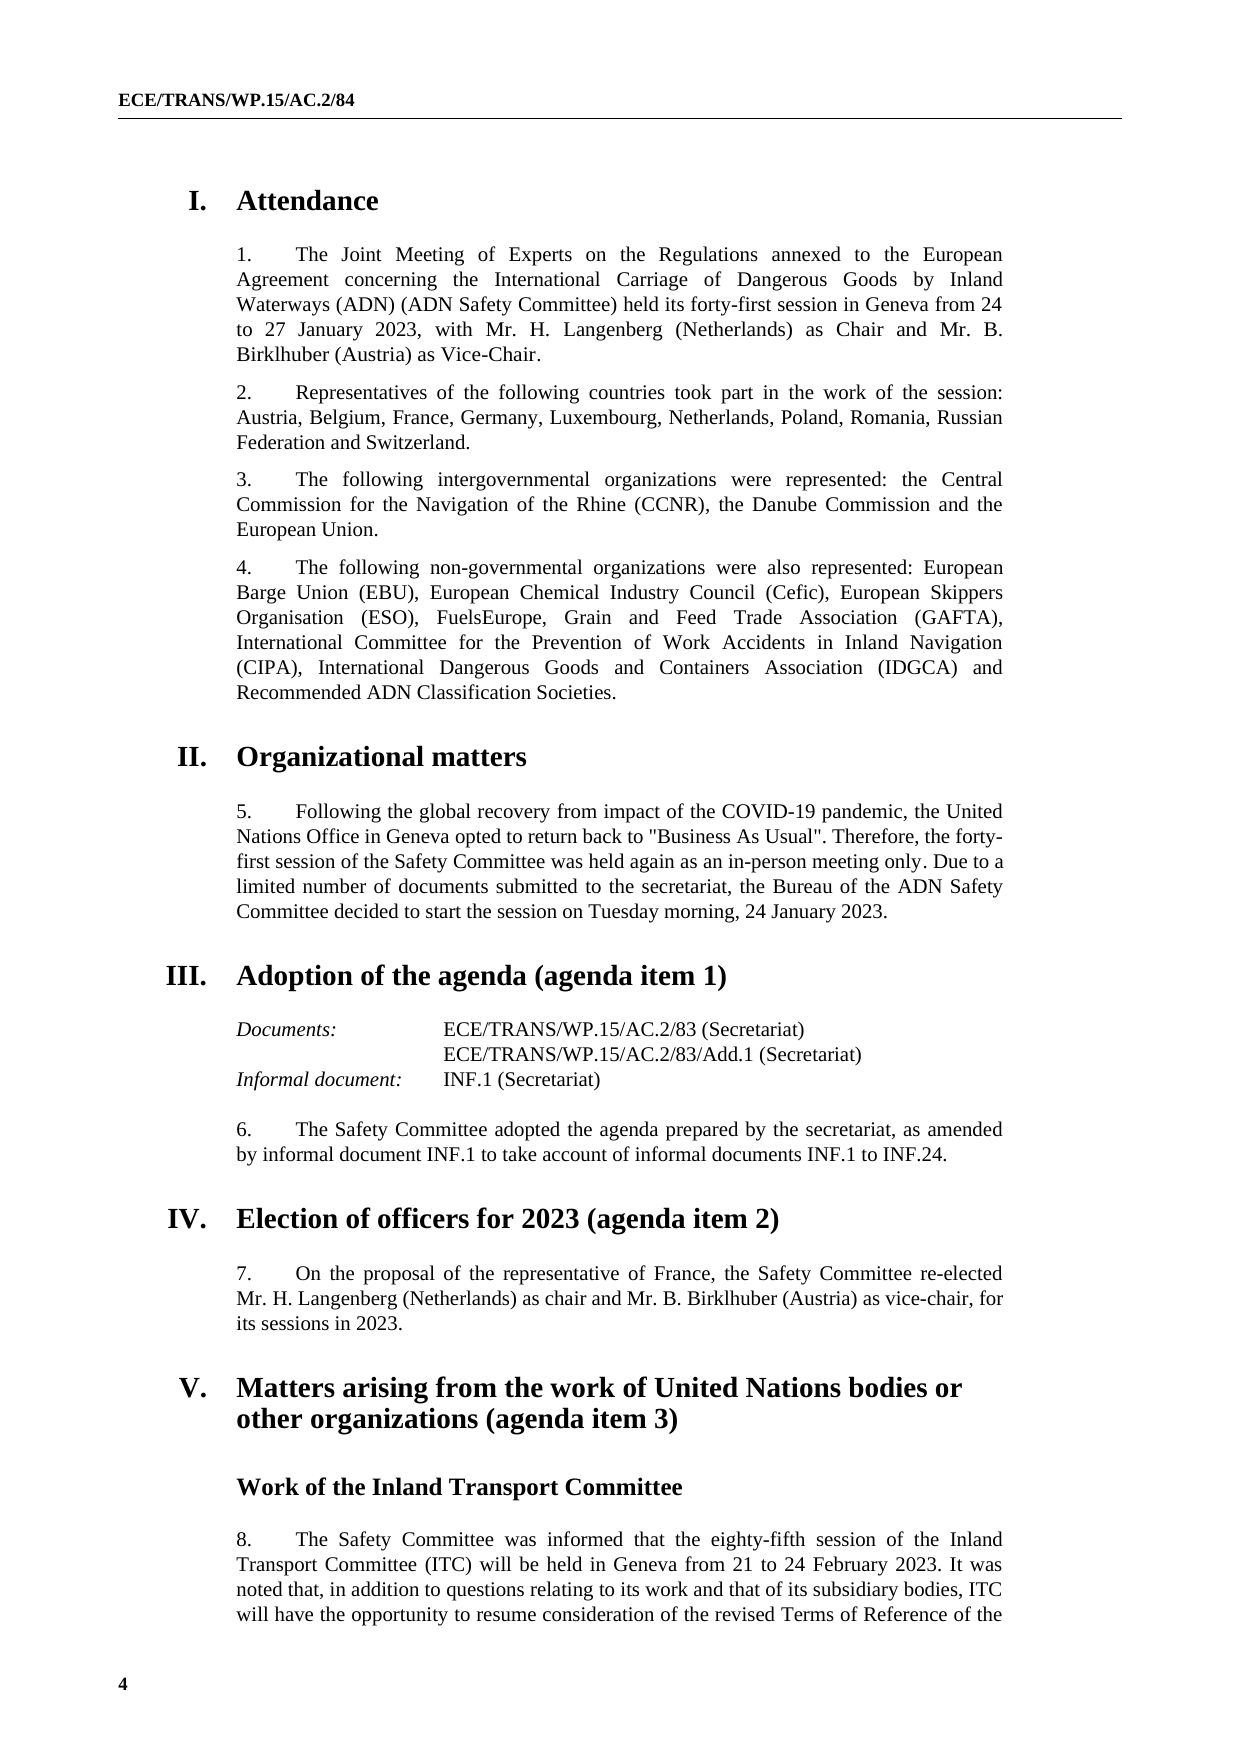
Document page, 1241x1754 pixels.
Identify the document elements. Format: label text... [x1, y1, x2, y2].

text I. Attendance [118, 185, 1004, 216]
text 7. On the proposal of the representative of France, the Safety Committee re-elected Mr. H. Langenberg (Netherlands) as chair and Mr. B. Birklhuber (Austria) as vice-chair, for its sessions in 2023. [236, 1260, 1004, 1335]
text III. Adoption of the agenda (agenda item 1) [118, 960, 1004, 991]
text II. Organizational matters [118, 741, 1004, 773]
text V. Matters arising from the work of United Nations bodies or other organizations (agenda item 3) [118, 1373, 1004, 1435]
text 6. The Safety Committee adopted the agenda prepared by the secretariat, as amended by informal document INF.1 to take account of informal documents INF.1 to INF.24. [236, 1116, 1004, 1166]
text Documents: ECE/TRANS/WP.15/AC.2/83 (Secretariat) ECE/TRANS/WP.15/AC.2/83/Add.1 (Secretariat) [236, 1016, 1122, 1066]
text 1. The Joint Meeting of Experts on the Regulations annexed to the European Agreement concerning the International Carriage of Dangerous Goods by Inland Waterways (ADN) (ADN Safety Committee) held its forty-first session in Geneva from 24 to 27 January 2023, with Mr. H. Langenberg (Netherlands) as Chair and Mr. B. Birklhuber (Austria) as Vice-Chair. [236, 241, 1004, 366]
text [236, 1526, 1004, 1626]
text Work of the Inland Transport Committee [118, 1473, 1004, 1501]
text 3. The following intergovernmental organizations were represented: the Central Commission for the Navigation of the Rhine (CCNR), the Danube Commission and the European Union. [236, 466, 1004, 541]
text 4. The following non-governmental organizations were also represented: European Barge Union (EBU), European Chemical Industry Council (Cefic), European Skippers Organisation (ESO), FuelsEurope, Grain and Feed Trade Association (GAFTA), International Committee for the Prevention of Work Accidents in Inland Navigation (CIPA), International Dangerous Goods and Containers Association (IDGCA) and Recommended ADN Classification Societies. [236, 554, 1004, 704]
text 2. Representatives of the following countries took part in the work of the session: Austria, Belgium, France, Germany, Luxembourg, Netherlands, Poland, Romania, Russian Federation and Switzerland. [236, 379, 1004, 454]
text Informal document: INF.1 (Secretariat) [236, 1066, 1004, 1091]
text 5. Following the global recovery from impact of the COVID-19 pandemic, the United Nations Office in Geneva opted to return back to "Business As Usual". Therefore, the forty-first session of the Safety Committee was held again as an in-person meeting only. Due to a limited number of documents submitted to the secretariat, the Bureau of the ADN Safety Committee decided to start the session on Tuesday morning, 24 January 2023. [236, 798, 1004, 874]
text IV. Election of officers for 2023 (agenda item 2) [118, 1204, 1004, 1235]
